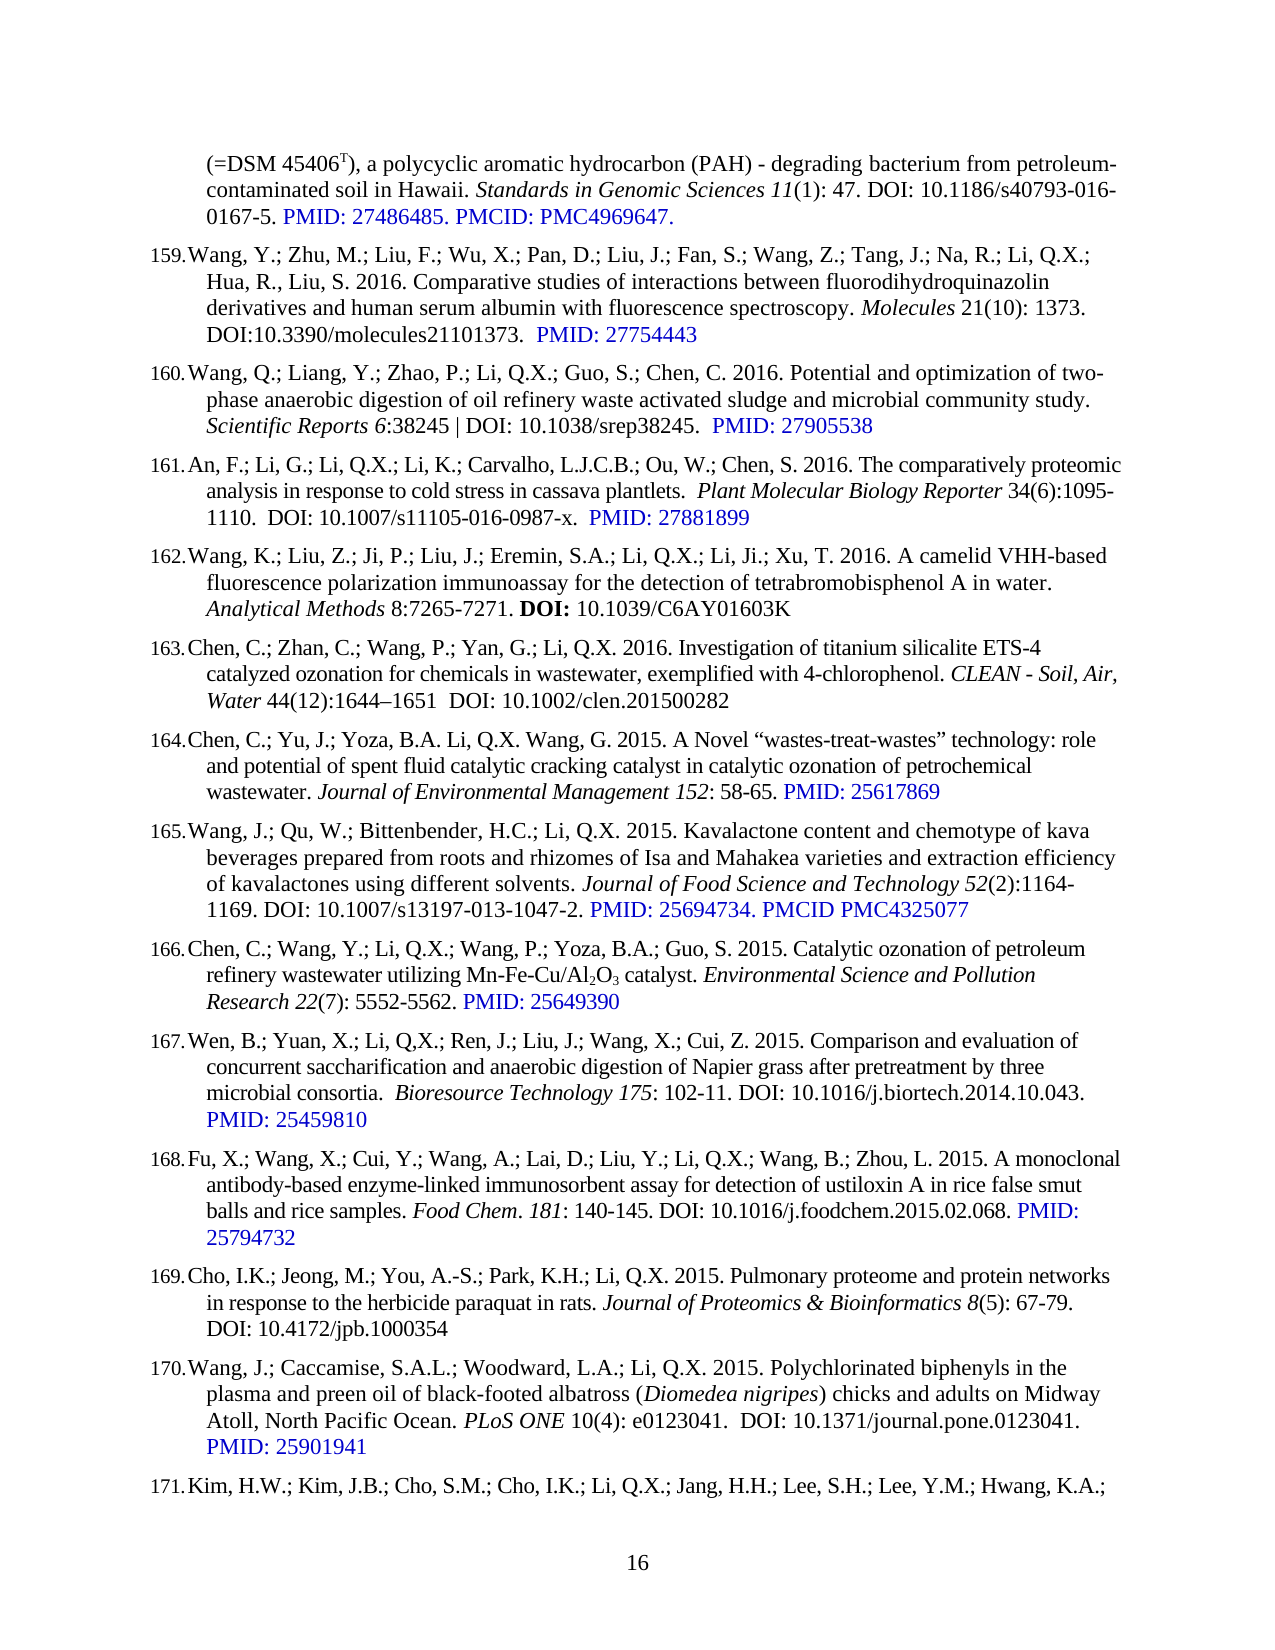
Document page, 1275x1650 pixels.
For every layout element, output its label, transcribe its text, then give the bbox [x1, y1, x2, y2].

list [150, 1472, 1125, 1498]
list Chen, C.; Wang, Y.; Li, Q.X.; Wang, P.; Yoza, B.A.; Guo, S. 2015. Catalytic ozonation of petroleum refinery wastewater utilizing Mn-Fe-Cu/Al2O3 catalyst. Environmental Science and Pollution Research 22(7): 5552-5562. PMID: 25649390 [150, 935, 1125, 1014]
list Chen, C.; Yu, J.; Yoza, B.A. Li, Q.X. Wang, G. 2015. A Novel “wastes-treat-wastes” technology: role and potential of spent fluid catalytic cracking catalyst in catalytic ozonation of petrochemical wastewater. Journal of Environmental Management 152: 58-65. PMID: 25617869 [150, 726, 1125, 805]
list Wang, J.; Caccamise, S.A.L.; Woodward, L.A.; Li, Q.X. 2015. Polychlorinated biphenyls in the plasma and preen oil of black-footed albatross (Diomedea nigripes) chicks and adults on Midway Atoll, North Pacific Ocean. PLoS ONE 10(4): e0123041. DOI: 10.1371/journal.pone.0123041. PMID: 25901941 [150, 1354, 1125, 1459]
list Wang, J.; Qu, W.; Bittenbender, H.C.; Li, Q.X. 2015. Kavalactone content and chemotype of kava beverages prepared from roots and rhizomes of Isa and Mahakea varieties and extraction efficiency of kavalactones using different solvents. Journal of Food Science and Technology 52(2):1164-1169. DOI: 10.1007/s13197-013-1047-2. PMID: 25694734. PMCID PMC4325077 [150, 817, 1125, 923]
list Wang, K.; Liu, Z.; Ji, P.; Liu, J.; Eremin, S.A.; Li, Q.X.; Li, Ji.; Xu, T. 2016. A camelid VHH-based fluorescence polarization immunoassay for the detection of tetrabromobisphenol A in water. Analytical Methods 8:7265-7271. DOI: 10.1039/C6AY01603K [150, 543, 1125, 622]
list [150, 150, 1125, 229]
list Chen, C.; Zhan, C.; Wang, P.; Yan, G.; Li, Q.X. 2016. Investigation of titanium silicalite ETS-4 catalyzed ozonation for chemicals in wastewater, exemplified with 4-chlorophenol. CLEAN - Soil, Air, Water 44(12):1644–1651 DOI: 10.1002/clen.201500282 [150, 634, 1125, 713]
list Wen, B.; Yuan, X.; Li, Q,X.; Ren, J.; Liu, J.; Wang, X.; Cui, Z. 2015. Comparison and evaluation of concurrent saccharification and anaerobic digestion of Napier grass after pretreatment by three microbial consortia. Bioresource Technology 175: 102-11. DOI: 10.1016/j.biortech.2014.10.043. PMID: 25459810 [150, 1027, 1125, 1132]
list An, F.; Li, G.; Li, Q.X.; Li, K.; Carvalho, L.J.C.B.; Ou, W.; Chen, S. 2016. The comparatively proteomic analysis in response to cold stress in cassava plantlets. Plant Molecular Biology Reporter 34(6):1095-1110. DOI: 10.1007/s11105-016-0987-x. PMID: 27881899 [150, 451, 1125, 530]
list Wang, Q.; Liang, Y.; Zhao, P.; Li, Q.X.; Guo, S.; Chen, C. 2016. Potential and optimization of two-phase anaerobic digestion of oil refinery waste activated sludge and microbial community study. Scientific Reports 6:38245 | DOI: 10.1038/srep38245. PMID: 27905538 [150, 359, 1125, 438]
list Fu, X.; Wang, X.; Cui, Y.; Wang, A.; Lai, D.; Liu, Y.; Li, Q.X.; Wang, B.; Zhou, L. 2015. A monoclonal antibody-based enzyme-linked immunosorbent assay for detection of ustiloxin A in rice false smut balls and rice samples. Food Chem. 181: 140-145. DOI: 10.1016/j.foodchem.2015.02.068. PMID: 25794732 [150, 1145, 1125, 1250]
list Cho, I.K.; Jeong, M.; You, A.-S.; Park, K.H.; Li, Q.X. 2015. Pulmonary proteome and protein networks in response to the herbicide paraquat in rats. Journal of Proteomics & Bioinformatics 8(5): 67-79. DOI: 10.4172/jpb.1000354 [150, 1263, 1125, 1342]
list Wang, Y.; Zhu, M.; Liu, F.; Wu, X.; Pan, D.; Liu, J.; Fan, S.; Wang, Z.; Tang, J.; Na, R.; Li, Q.X.; Hua, R., Liu, S. 2016. Comparative studies of interactions between fluorodihydroquinazolin derivatives and human serum albumin with fluorescence spectroscopy. Molecules 21(10): 1373. DOI:10.3390/molecules21101373. PMID: 27754443 [150, 242, 1125, 347]
